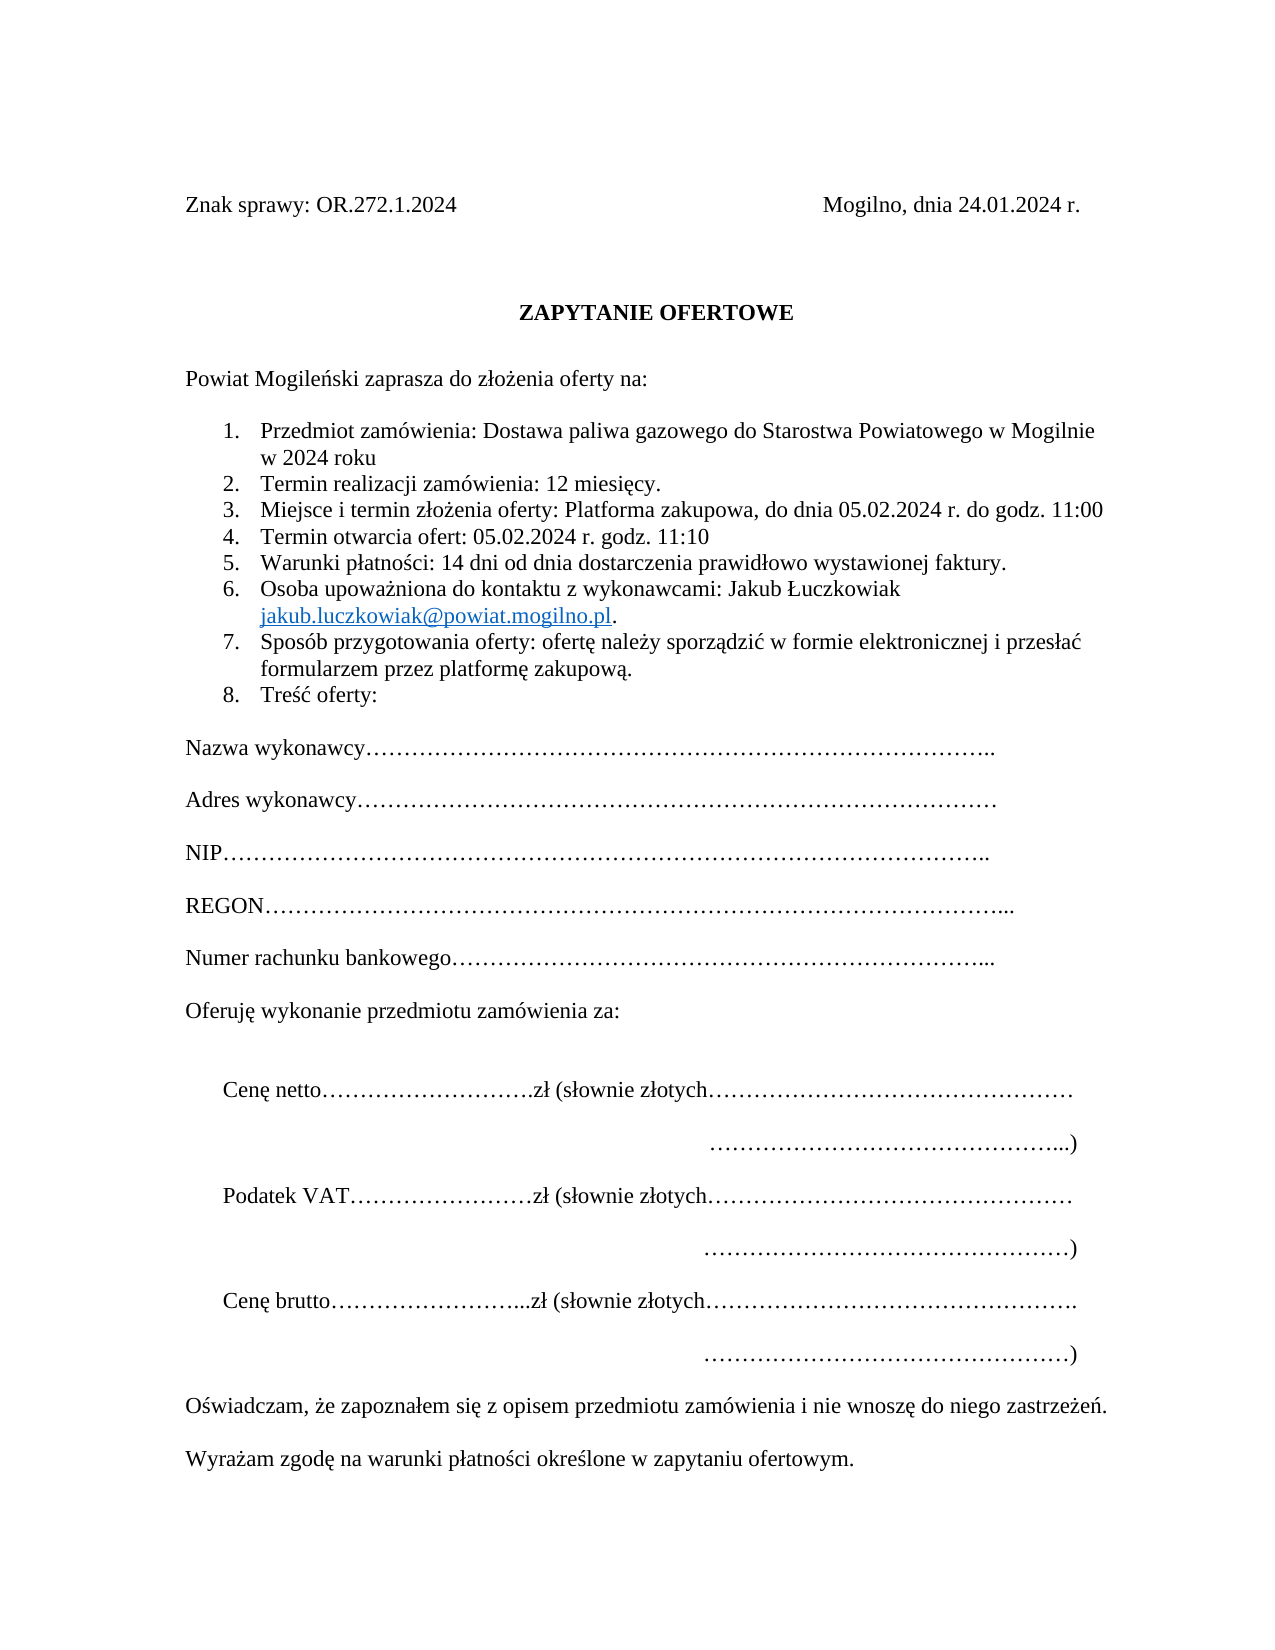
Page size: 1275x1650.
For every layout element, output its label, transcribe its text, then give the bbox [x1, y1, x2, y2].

list Termin realizacji zamówienia: 12 miesięcy. [223, 470, 1127, 496]
list Miejsce i termin złożenia oferty: Platforma zakupowa, do dnia 05.02.2024 r. do godz. 11:00 [223, 496, 1127, 523]
text …………………………………………) [223, 1340, 1127, 1366]
text …………………………………………) [223, 1234, 1127, 1261]
text Podatek VAT……………………zł (słownie złotych………………………………………… [223, 1182, 1127, 1208]
list Numer rachunku bankowego……………………………………………………………... [148, 944, 1127, 971]
list Treść oferty: [223, 681, 1127, 707]
list Termin otwarcia ofert: 05.02.2024 r. godz. 11:10 [223, 523, 1127, 549]
text ZAPYTANIE OFERTOWE [185, 299, 1127, 325]
text Znak sprawy: OR.272.1.2024 Mogilno, dnia 24.01.2024 r. [185, 191, 1127, 217]
list Przedmiot zamówienia: Dostawa paliwa gazowego do Starostwa Powiatowego w Mogilnie w 2024 roku [223, 417, 1127, 470]
list NIP……………………………………………………………………………………….. [148, 839, 1127, 865]
text Cenę netto……………………….zł (słownie złotych………………………………………… [223, 1076, 1127, 1103]
text Cenę brutto……………………...zł (słownie złotych…………………………………………. [223, 1287, 1127, 1313]
list REGON……………………………………………………………………………………... [148, 892, 1127, 918]
list Wyrażam zgodę na warunki płatności określone w zapytaniu ofertowym. [148, 1445, 1127, 1472]
list Sposób przygotowania oferty: ofertę należy sporządzić w formie elektronicznej i przesłać formularzem przez platformę zakupową. [223, 628, 1127, 681]
text ………………………………………...) [223, 1129, 1127, 1155]
list Oferuję wykonanie przedmiotu zamówienia za: [148, 997, 1127, 1023]
list Nazwa wykonawcy……………………………………………………………………….. [148, 734, 1127, 760]
text Powiat Mogileński zaprasza do złożenia oferty na: [185, 365, 1127, 391]
list Warunki płatności: 14 dni od dnia dostarczenia prawidłowo wystawionej faktury. [223, 549, 1127, 576]
list Oświadczam, że zapoznałem się z opisem przedmiotu zamówienia i nie wnoszę do niego zastrzeżeń. [148, 1392, 1127, 1419]
list Osoba upoważniona do kontaktu z wykonawcami: Jakub Łuczkowiak jakub.luczkowiak@powiat.mogilno.pl. [223, 576, 1127, 628]
list Adres wykonawcy………………………………………………………………………… [148, 786, 1127, 813]
